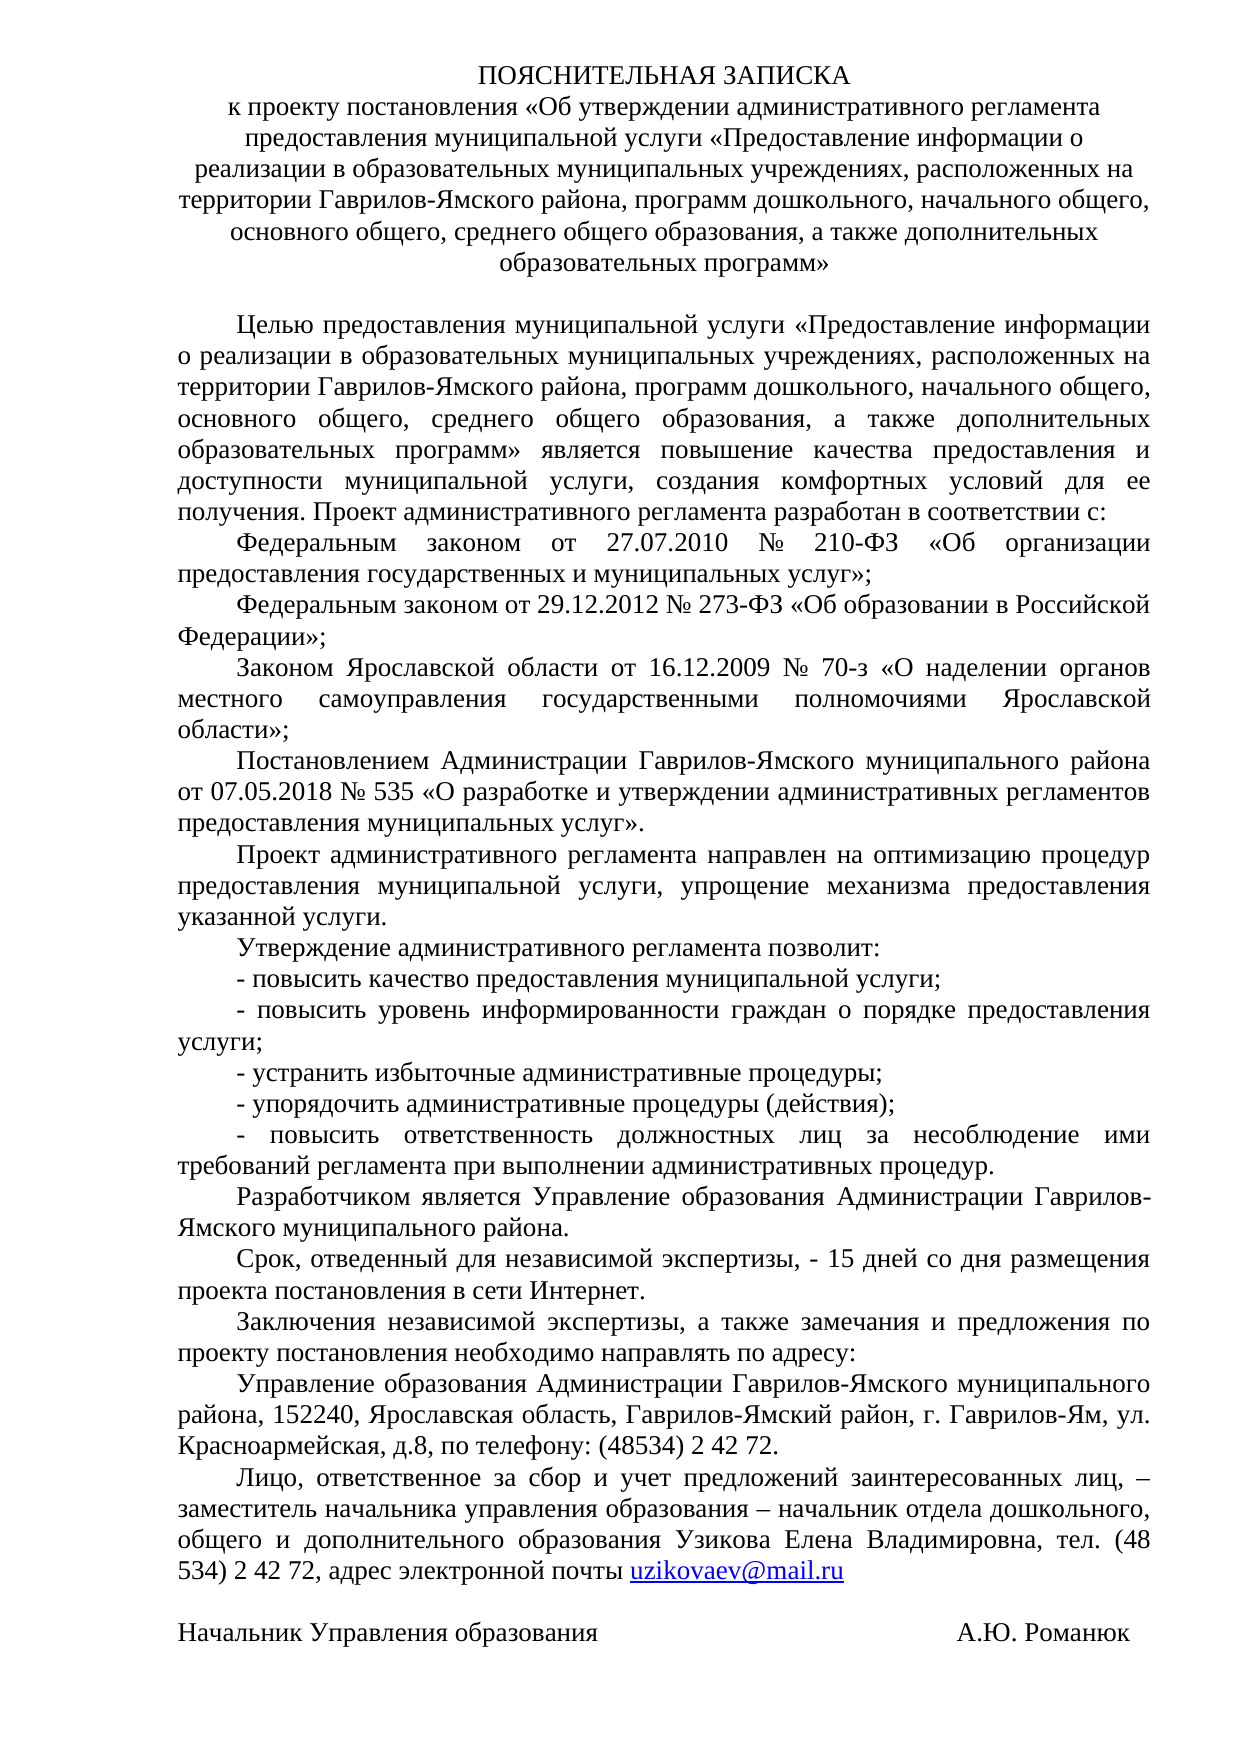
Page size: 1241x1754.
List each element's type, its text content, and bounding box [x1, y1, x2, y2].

text Лицо, ответственное за сбор и учет предложений заинтересованных лиц, – заместитель начальника управления образования – начальник отдела дошкольного, общего и дополнительного образования Узикова Елена Владимировна, тел. (48 534) 2 42 72, адрес электронной почты uzikovaev@mail.ru [177, 1461, 1152, 1585]
text - упорядочить административные процедуры (действия); [177, 1087, 1152, 1118]
text Законом Ярославской области от 16.12.2009 № 70-з «О наделении органов местного самоуправления государственными полномочиями Ярославской области»; [177, 651, 1152, 744]
text Разработчиком является Управление образования Администрации Гаврилов-Ямского муниципального района. [177, 1180, 1152, 1243]
text Федеральным законом от 27.07.2010 № 210-ФЗ «Об организации предоставления государственных и муниципальных услуг»; [177, 526, 1152, 588]
text Начальник Управления образования А.Ю. Романюк [177, 1616, 1152, 1647]
text Проект административного регламента направлен на оптимизацию процедур предоставления муниципальной услуги, упрощение механизма предоставления указанной услуги. [177, 838, 1152, 931]
text Постановлением Администрации Гаврилов-Ямского муниципального района от 07.05.2018 № 535 «О разработке и утверждении административных регламентов предоставления муниципальных услуг». [177, 744, 1152, 838]
text предоставления муниципальной услуги «Предоставление информации о реализации в образовательных муниципальных учреждениях, расположенных на территории Гаврилов-Ямского района, программ дошкольного, начального общего, основного общего, среднего общего образования, а также дополнительных образовательных программ» [177, 121, 1152, 277]
text к проекту постановления «Об утверждении административного регламента [177, 90, 1152, 121]
text - повысить уровень информированности граждан о порядке предоставления услуги; [177, 993, 1152, 1056]
text Срок, отведенный для независимой экспертизы, - 15 дней со дня размещения проекта постановления в сети Интернет. [177, 1243, 1152, 1305]
text - устранить избыточные административные процедуры; [177, 1056, 1152, 1087]
text ПОЯСНИТЕЛЬНАЯ ЗАПИСКА [177, 59, 1152, 90]
text - повысить качество предоставления муниципальной услуги; [177, 962, 1152, 993]
text - повысить ответственность должностных лиц за несоблюдение ими требований регламента при выполнении административных процедур. [177, 1118, 1152, 1180]
text Управление образования Администрации Гаврилов-Ямского муниципального района, 152240, Ярославская область, Гаврилов-Ямский район, г. Гаврилов-Ям, ул. Красноармейская, д.8, по телефону: (48534) 2 42 72. [177, 1367, 1152, 1461]
text Целью предоставления муниципальной услуги «Предоставление информации о реализации в образовательных муниципальных учреждениях, расположенных на территории Гаврилов-Ямского района, программ дошкольного, начального общего, основного общего, среднего общего образования, а также дополнительных образовательных программ» является повышение качества предоставления и доступности муниципальной услуги, создания комфортных условий для ее получения. Проект административного регламента разработан в соответствии с: [177, 308, 1152, 526]
text Заключения независимой экспертизы, а также замечания и предложения по проекту постановления необходимо направлять по адресу: [177, 1305, 1152, 1367]
text Федеральным законом от 29.12.2012 № 273-ФЗ «Об образовании в Российской Федерации»; [177, 588, 1152, 651]
text Утверждение административного регламента позволит: [177, 931, 1152, 962]
